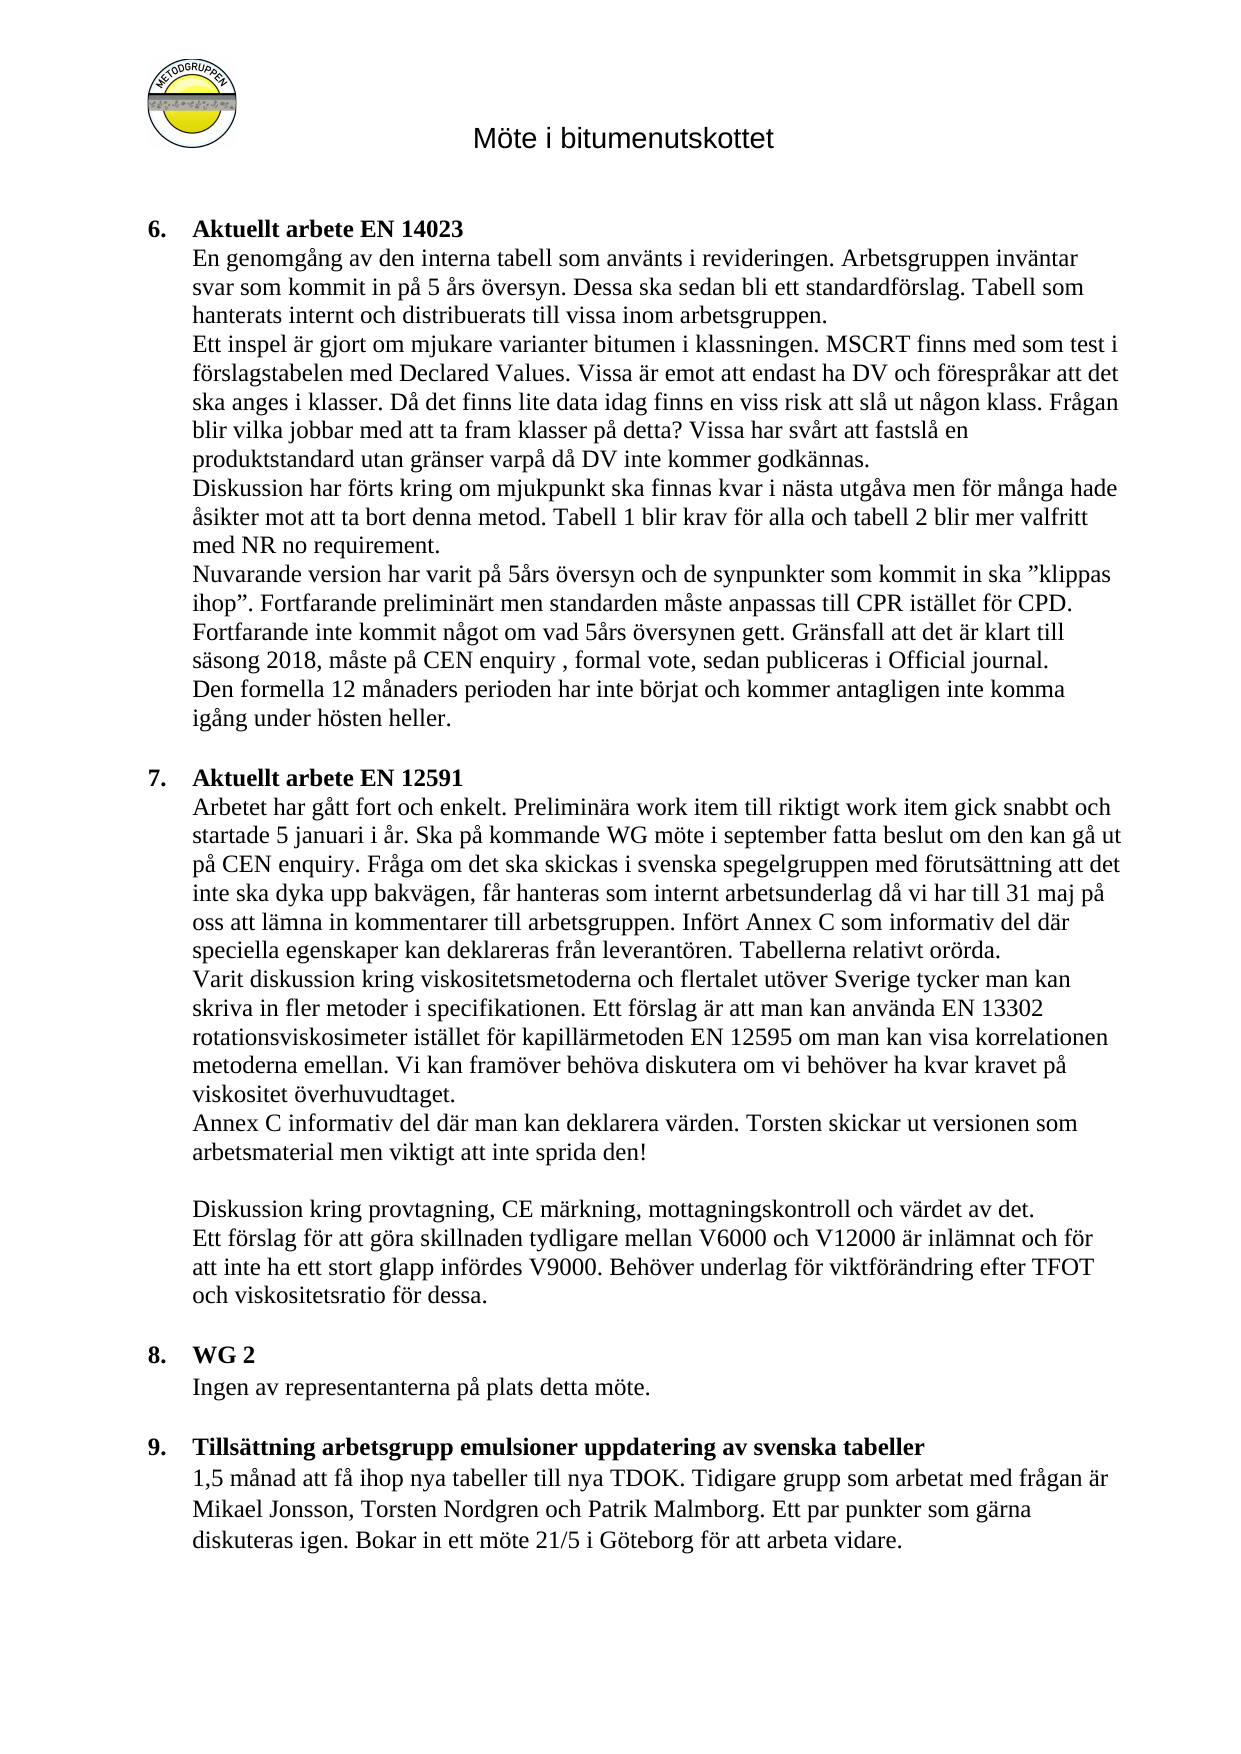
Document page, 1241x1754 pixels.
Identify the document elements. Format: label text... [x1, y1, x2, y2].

list WG 2 Ingen av representanterna på plats detta möte. [148, 1338, 1122, 1400]
text Nuvarande version har varit på 5års översyn och de synpunkter som kommit in ska ”klippas ihop”. Fortfarande preliminärt men standarden måste anpassas till CPR istället för CPD. Fortfarande inte kommit något om vad 5års översynen gett. Gränsfall att det är klart till säsong 2018, måste på CEN enquiry , formal vote, sedan publiceras i Official journal. [192, 559, 1122, 674]
text Arbetet har gått fort och enkelt. Preliminära work item till riktigt work item gick snabbt och startade 5 januari i år. Ska på kommande WG möte i september fatta beslut om den kan gå ut på CEN enquiry. Fråga om det ska skickas i svenska spegelgruppen med förutsättning att det inte ska dyka upp bakvägen, får hanteras som internt arbetsunderlag då vi har till 31 maj på oss att lämna in kommentarer till arbetsgruppen. Infört Annex C som informativ del där speciella egenskaper kan deklareras från leverantören. Tabellerna relativt orörda. Varit diskussion kring viskositetsmetoderna och flertalet utöver Sverige tycker man kan skriva in fler metoder i specifikationen. Ett förslag är att man kan använda EN 13302 rotationsviskosimeter istället för kapillärmetoden EN 12595 om man kan visa korrelationen metoderna emellan. Vi kan framöver behöva diskutera om vi behöver ha kvar kravet på viskositet överhuvudtaget. Annex C informativ del där man kan deklarera värden. Torsten skickar ut versionen som arbetsmaterial men viktigt att inte sprida den! [192, 792, 1122, 1165]
text Diskussion kring provtagning, CE märkning, mottagningskontroll och värdet av det. Ett förslag för att göra skillnaden tydligare mellan V6000 och V12000 är inlämnat och för att inte ha ett stort glapp infördes V9000. Behöver underlag för viktförändring efter TFOT och viskositetsratio för dessa. [192, 1194, 1122, 1309]
list Aktuellt arbete EN 14023 [148, 212, 1122, 243]
text En genomgång av den interna tabell som använts i revideringen. Arbetsgruppen inväntar svar som kommit in på 5 års översyn. Dessa ska sedan bli ett standardförslag. Tabell som hanterats internt och distribuerats till vissa inom arbetsgruppen. [192, 243, 1122, 329]
list Aktuellt arbete EN 12591 [148, 760, 1122, 792]
list Tillsättning arbetsgrupp emulsioner uppdatering av svenska tabeller [148, 1429, 1122, 1460]
picture [147, 59, 237, 148]
text Den formella 12 månaders perioden har inte börjat och kommer antagligen inte komma igång under hösten heller. [192, 674, 1122, 732]
text Diskussion har förts kring om mjukpunkt ska finnas kvar i nästa utgåva men för många hade åsikter mot att ta bort denna metod. Tabell 1 blir krav för alla och tabell 2 blir mer valfritt med NR no requirement. [192, 473, 1122, 559]
text 1,5 månad att få ihop nya tabeller till nya TDOK. Tidigare grupp som arbetat med frågan är Mikael Jonsson, Torsten Nordgren och Patrik Malmborg. Ett par punkter som gärna diskuteras igen. Bokar in ett möte 21/5 i Göteborg för att arbeta vidare. [192, 1460, 1122, 1554]
text Ett inspel är gjort om mjukare varianter bitumen i klassningen. MSCRT finns med som test i förslagstabelen med Declared Values. Vissa är emot att endast ha DV och förespråkar att det ska anges i klasser. Då det finns lite data idag finns en viss risk att slå ut någon klass. Frågan blir vilka jobbar med att ta fram klasser på detta? Vissa har svårt att fastslå en produktstandard utan gränser varpå då DV inte kommer godkännas. [192, 329, 1122, 473]
